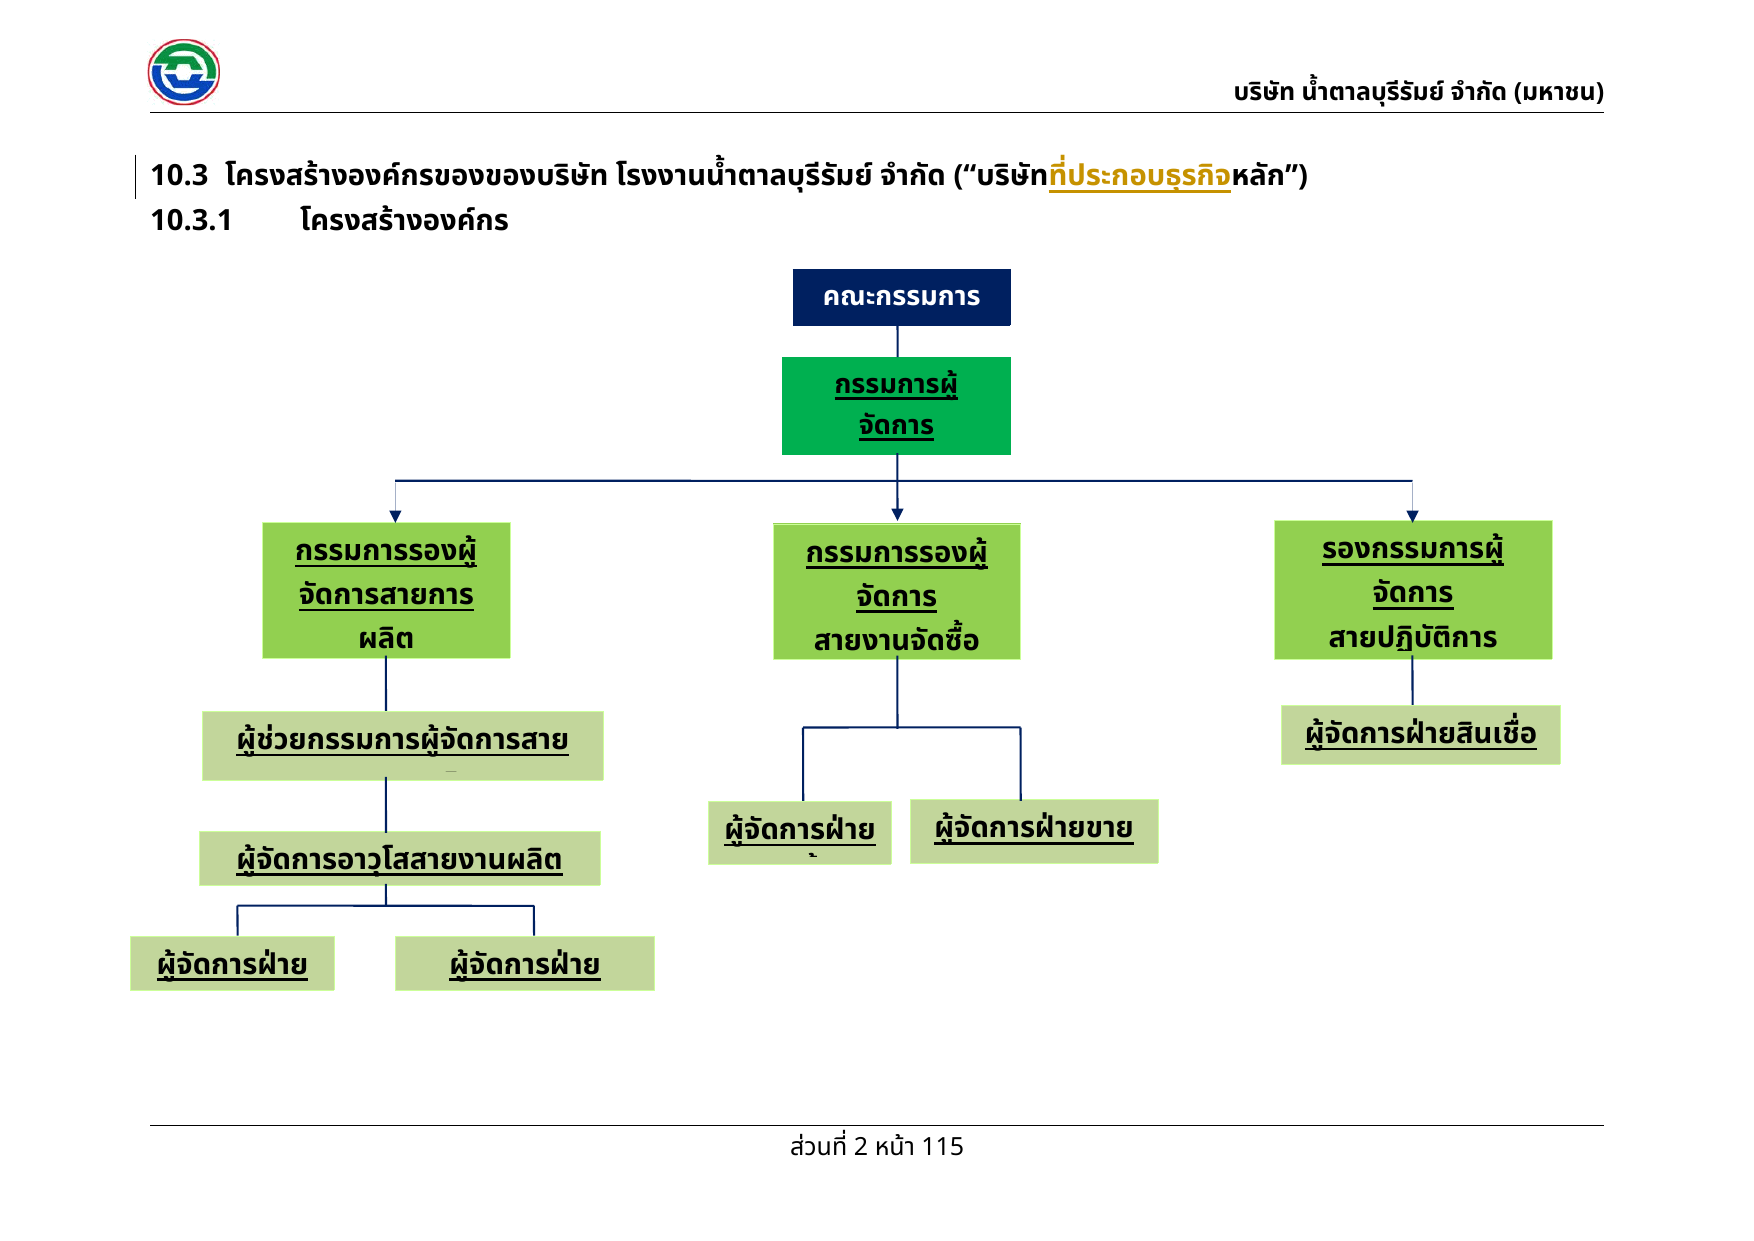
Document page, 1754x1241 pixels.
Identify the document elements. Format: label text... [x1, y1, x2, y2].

text 10.3.1 โครงสร้างองค์กร [150, 199, 1604, 243]
text 10.3 โครงสร้างองค์กรของของบริษัท โรงงานน้ำตาลบุรีรัมย์ จำกัด (“บริษัทหลัก”) [150, 155, 1604, 199]
picture [136, 22, 232, 118]
